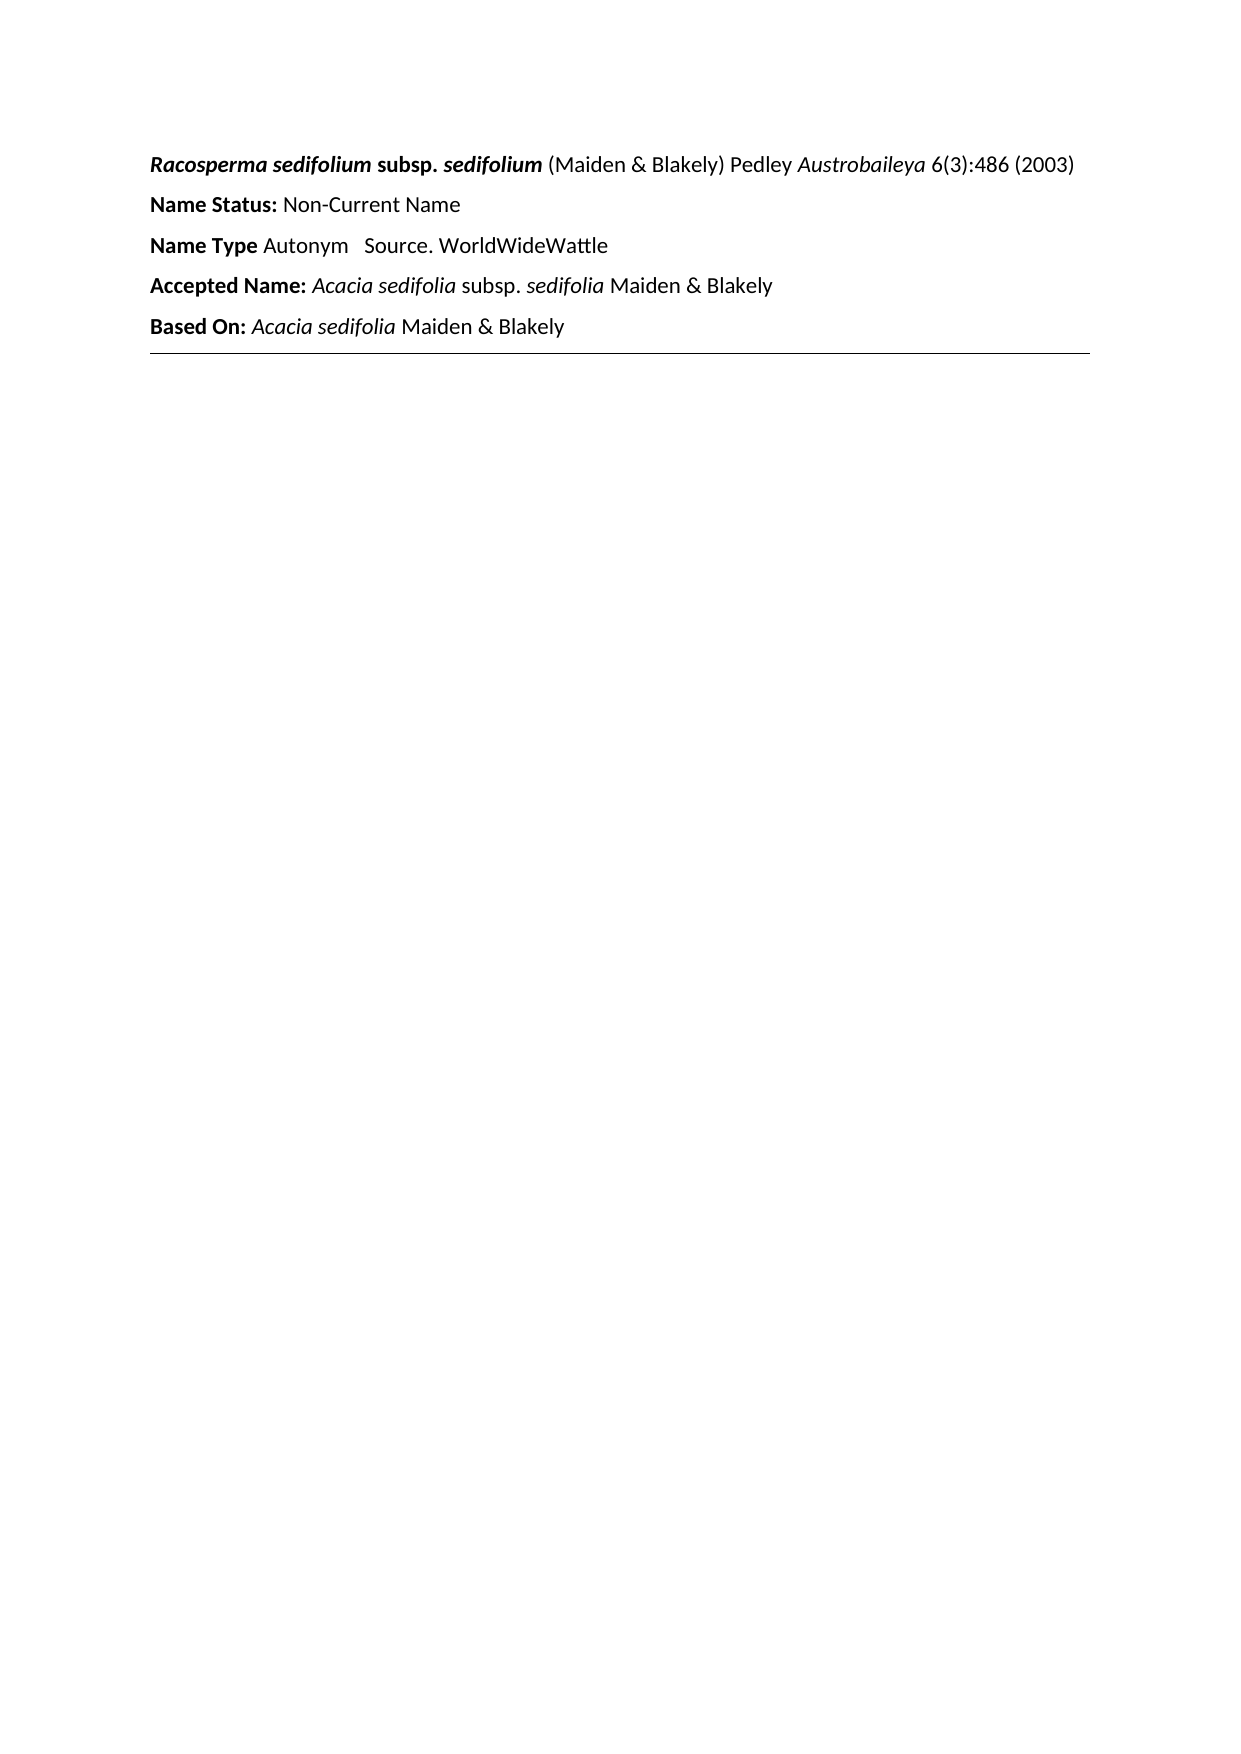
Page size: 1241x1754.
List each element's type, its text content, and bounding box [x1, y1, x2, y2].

text Racosperma sedifolium subsp. sedifolium (Maiden & Blakely) Pedley Austrobaileya 6(3):486 (2003) [150, 150, 1090, 178]
text Accepted Name: Acacia sedifolia subsp. sedifolia Maiden & Blakely [150, 272, 1090, 299]
text Name Type Autonym Source. WorldWideWattle [150, 231, 1090, 259]
text Name Status: Non-Current Name [150, 191, 1090, 218]
text Based On: Acacia sedifolia Maiden & Blakely [150, 312, 1090, 340]
